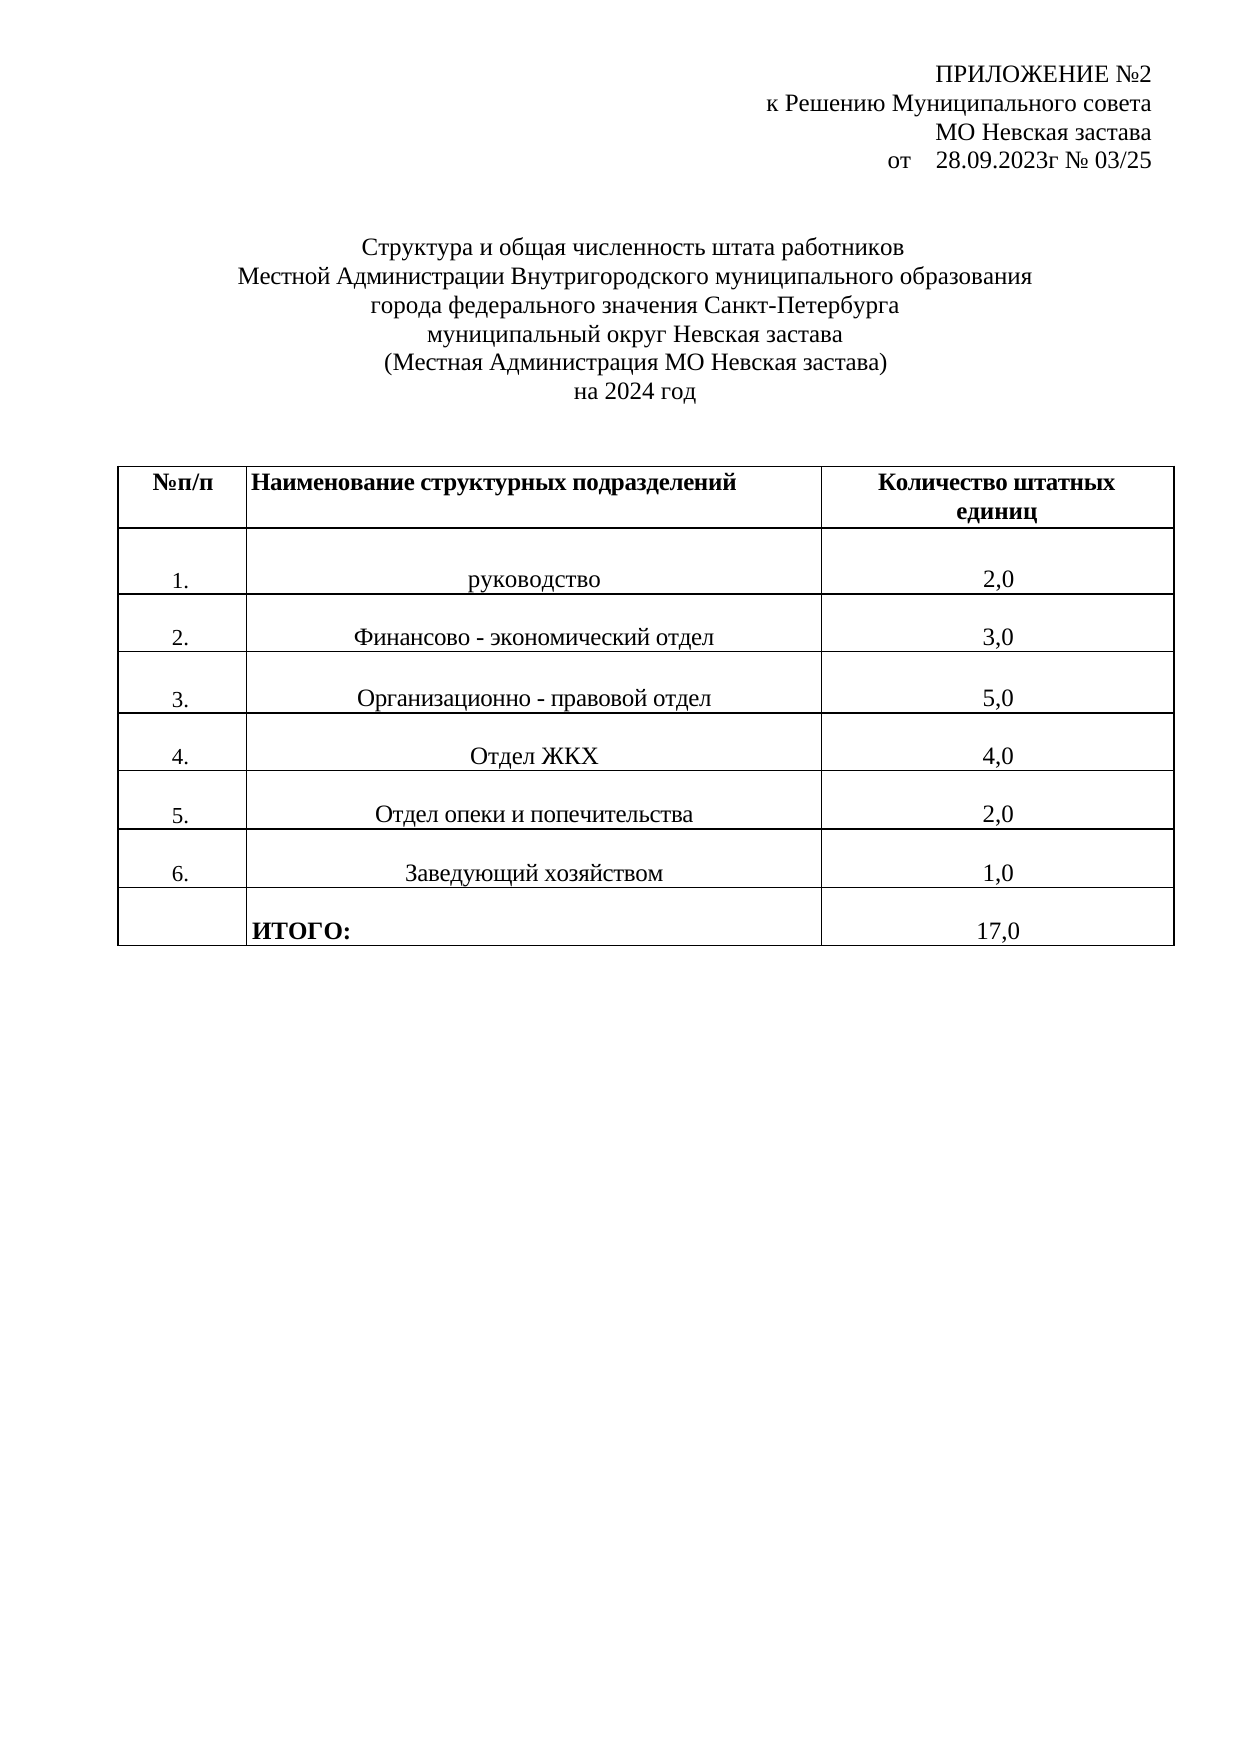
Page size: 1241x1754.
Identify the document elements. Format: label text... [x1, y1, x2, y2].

table_cell руководство [247, 529, 821, 593]
text ПРИЛОЖЕНИЕ №2 [118, 59, 1152, 88]
text муниципальный округ Невская застава [118, 319, 1152, 347]
table_cell 5. [119, 771, 246, 828]
table_cell Организационно - правовой отдел [247, 652, 821, 712]
table_cell 2,0 [822, 771, 1173, 828]
table_cell 4,0 [822, 714, 1173, 769]
table_cell 3,0 [822, 595, 1173, 651]
table_cell 6. [119, 830, 246, 887]
text к Решению Муниципального совета [118, 88, 1152, 117]
table_cell Финансово - экономический отдел [247, 595, 821, 651]
table_cell ИТОГО: [247, 888, 821, 945]
table_cell Отдел опеки и попечительства [247, 771, 821, 828]
text города федерального значения Санкт-Петербурга [118, 290, 1152, 319]
text от 28.09.2023г № 03/25 [118, 145, 1152, 174]
table_header Наименование структурных подразделений [247, 467, 821, 527]
table_cell Заведующий хозяйством [247, 830, 821, 887]
table_header №п/п [119, 467, 246, 527]
text на 2024 год [118, 376, 1152, 405]
table_cell 1,0 [822, 830, 1173, 887]
table_cell 2. [119, 595, 246, 651]
table_header Количество штатных единиц [822, 467, 1173, 527]
table_cell 1. [119, 529, 246, 593]
table_cell 3. [119, 652, 246, 712]
text МО Невская застава [118, 117, 1152, 145]
table_cell [119, 888, 246, 945]
table_cell 2,0 [822, 529, 1173, 593]
table_cell 4. [119, 714, 246, 769]
table_cell 17,0 [822, 888, 1173, 945]
table_cell 5,0 [822, 652, 1173, 712]
table_cell Отдел ЖКХ [247, 714, 821, 769]
text Местной Администрации Внутригородского муниципального образования [118, 261, 1152, 290]
text Структура и общая численность штата работников [118, 232, 1148, 261]
text (Местная Администрация МО Невская застава) [118, 347, 1147, 376]
